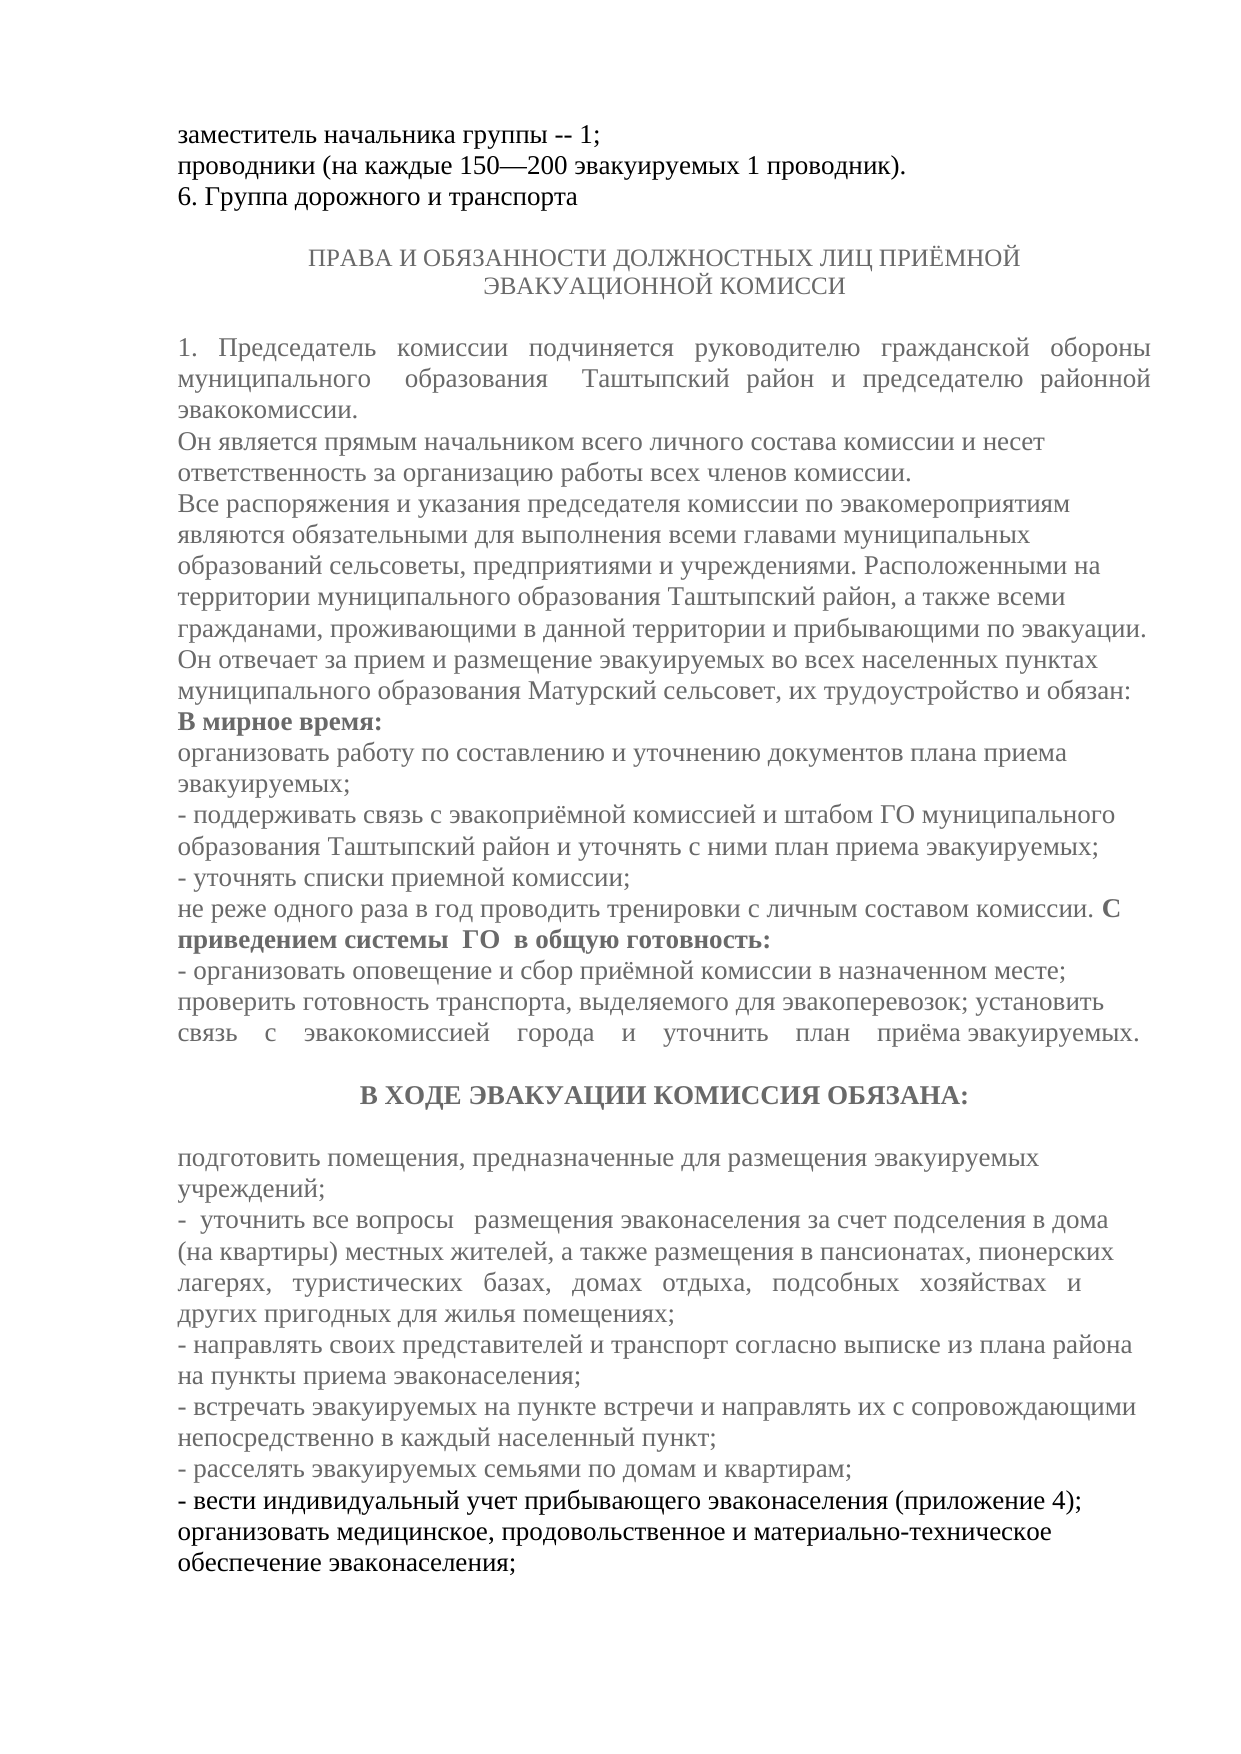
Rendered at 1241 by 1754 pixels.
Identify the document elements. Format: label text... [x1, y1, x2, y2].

text - организовать оповещение и сбор приёмной комиссии в назначенном месте; проверить готовность транспорта, выделяемого для эвакоперевозок; установить связь с эвакокомиссией города и уточнить план приёма эвакуируемых. [177, 954, 1152, 1048]
text В ХОДЕ ЭВАКУАЦИИ КОМИССИЯ ОБЯЗАНА: [177, 1079, 1152, 1110]
text не реже одного раза в год проводить тренировки с личным составом комиссии. С приведением системы ГО в общую готовность: [177, 892, 1152, 954]
text Все распоряжения и указания председателя комиссии по эвакомероприятиям являются обязательными для выполнения всеми главами муниципальных образований сельсоветы, предприятиями и учреждениями. Расположенными на территории муниципального образования Таштыпский район, а также всеми гражданами, проживающими в данной территории и прибывающими по эвакуации. [177, 487, 1152, 643]
text ЭВАКУАЦИОННОЙ КОМИССИ [177, 271, 1152, 300]
text Он является прямым начальником всего личного состава комиссии и несет ответственность за организацию работы всех членов комиссии. [177, 425, 1152, 487]
text - расселять эвакуируемых семьями по домам и квартирам; [177, 1453, 1152, 1484]
text - уточнить все вопросы размещения эваконаселения за счет подселения в дома (на квартиры) местных жителей, а также размещения в пансионатах, пионерских лагерях, туристических базах, домах отдыха, подсобных хозяйствах и других пригодных для жилья помещениях; [177, 1203, 1152, 1328]
text подготовить помещения, предназначенные для размещения эвакуируемых учреждений; [177, 1141, 1152, 1203]
text 1. Председатель комиссии подчиняется руководителю гражданской обороны муниципального образования Таштыпский район и председателю районной эвакокомиссии. [177, 331, 1152, 425]
text проводники (на каждые 150—200 эвакуируемых 1 проводник). [177, 149, 1152, 180]
text ПРАВА И ОБЯЗАННОСТИ ДОЛЖНОСТНЫХ ЛИЦ ПРИЁМНОЙ [177, 243, 1152, 271]
text Он отвечает за прием и размещение эвакуируемых во всех населенных пунктах муниципального образования Матурский сельсовет, их трудоустройство и обязан: [177, 643, 1152, 705]
text организовать работу по составлению и уточнению документов плана приема эвакуируемых; [177, 736, 1152, 798]
text заместитель начальника группы -- 1; [177, 118, 1152, 149]
text 6. Группа дорожного и транспорта [177, 180, 1152, 212]
text - поддерживать связь с эвакоприёмной комиссией и штабом ГО муниципального образования Таштыпский район и уточнять с ними план приема эвакуируемых; [177, 798, 1152, 861]
text - вести индивидуальный учет прибывающего эваконаселения (приложение 4); [177, 1484, 1152, 1515]
text В мирное время: [177, 705, 1152, 736]
text - направлять своих представителей и транспорт согласно выписке из плана района на пункты приема эваконаселения; [177, 1328, 1152, 1390]
text - уточнять списки приемной комиссии; [177, 861, 1152, 892]
text - встречать эвакуируемых на пункте встречи и направлять их с сопровождающими непосредственно в каждый населенный пункт; [177, 1390, 1152, 1453]
text организовать медицинское, продовольственное и материально-техническое обеспечение эваконаселения; [177, 1515, 1152, 1577]
